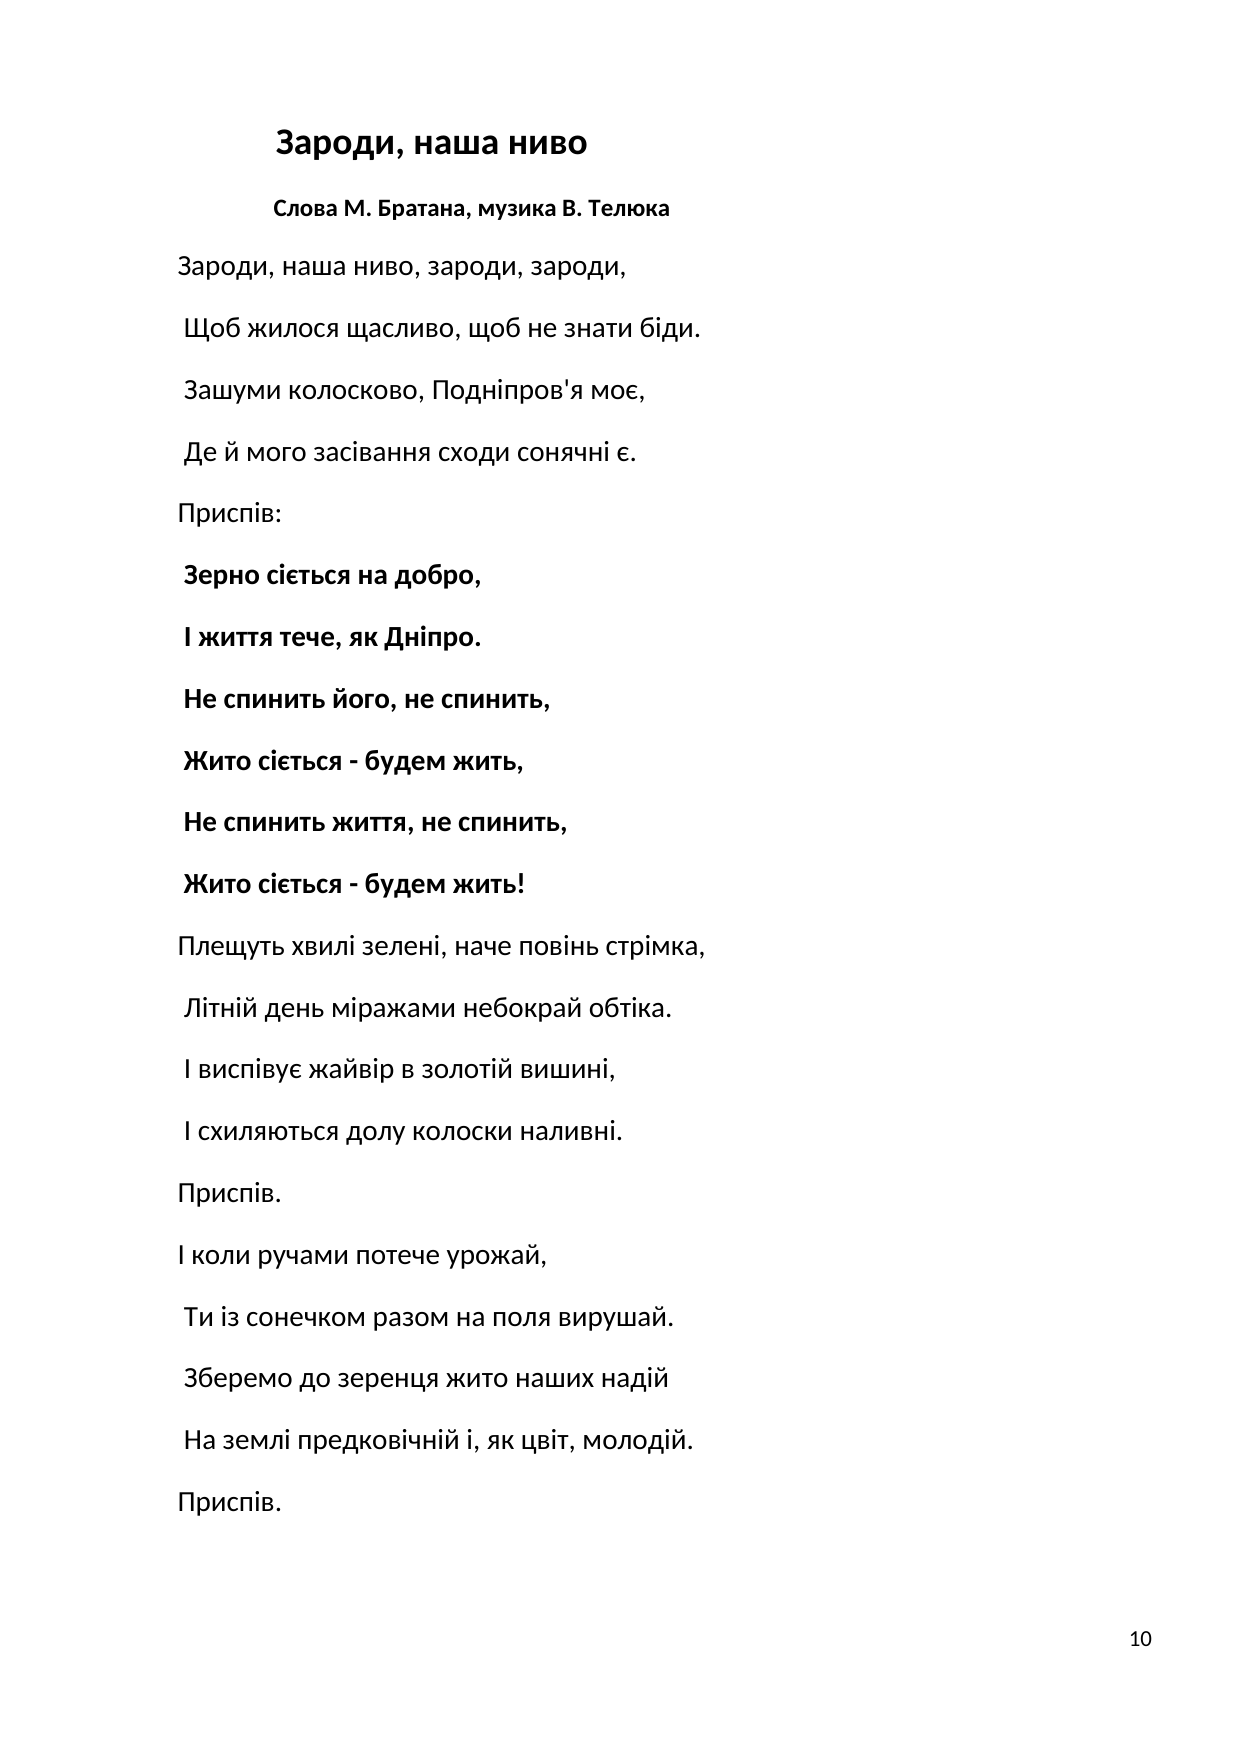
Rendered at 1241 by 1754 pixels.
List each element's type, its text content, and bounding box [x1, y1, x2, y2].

text Зерно сіється на добро, [177, 556, 1152, 592]
text На землі предковічній і, як цвіт, молодій. [177, 1421, 1152, 1457]
text Літній день міражами небокрай обтіка. [177, 989, 1152, 1024]
text Зашуми колосково, Подніпров'я моє, [177, 371, 1152, 407]
text Жито сіється - будем жить! [177, 865, 1152, 901]
text Плещуть хвилі зелені, наче повінь стрімка, [177, 927, 1152, 963]
text Ти із сонечком разом на поля вирушай. [177, 1298, 1152, 1333]
text Жито сіється - будем жить, [177, 742, 1152, 777]
text Зберемо до зеренця жито наших надій [177, 1359, 1152, 1395]
text Приспів. [177, 1483, 1152, 1518]
text Зароди, наша ниво, зароди, зароди, [177, 247, 1152, 283]
text Не спинить життя, не спинить, [177, 803, 1152, 839]
text Зароди, наша ниво [177, 118, 1152, 164]
text І життя тече, як Дніпро. [177, 618, 1152, 654]
text Приспів. [177, 1174, 1152, 1210]
text Не спинить його, не спинить, [177, 680, 1152, 716]
text Слова М. Братана, музика В. Телюка [177, 192, 1152, 222]
text І схиляються долу колоски наливні. [177, 1112, 1152, 1148]
text Щоб жилося щасливо, щоб не знати біди. [177, 309, 1152, 345]
text Де й мого засівання сходи сонячні є. [177, 433, 1152, 468]
text І коли ручами потече урожай, [177, 1236, 1152, 1271]
text І виспівує жайвір в золотій вишині, [177, 1051, 1152, 1086]
text Приспів: [177, 494, 1152, 530]
